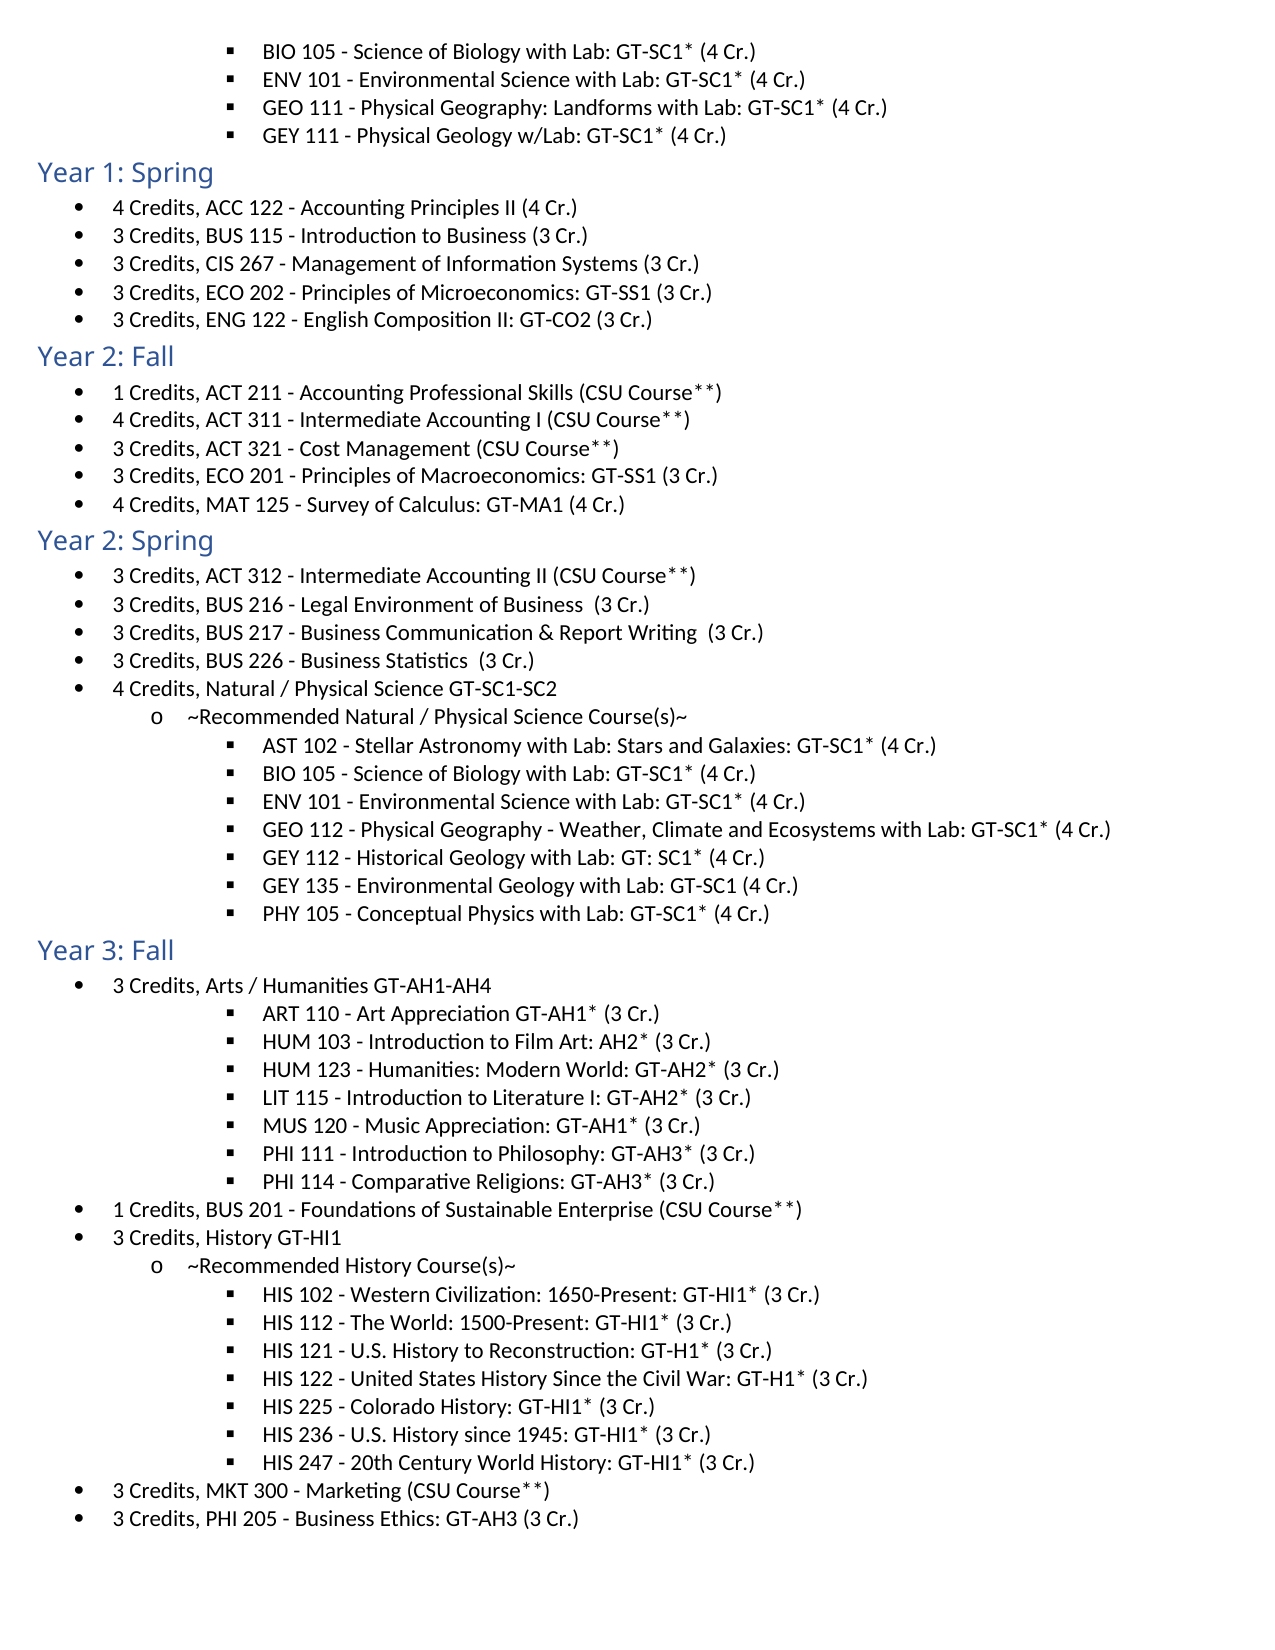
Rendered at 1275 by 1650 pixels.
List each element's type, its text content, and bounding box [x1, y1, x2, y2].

list 1 Credits, ACT 211 - Accounting Professional Skills (CSU Course**) [75, 378, 1237, 406]
list PHY 105 - Conceptual Physics with Lab: GT-SC1* (4 Cr.) [225, 899, 1237, 927]
list MUS 120 - Music Appreciation: GT-AH1* (3 Cr.) [225, 1111, 1237, 1139]
list 4 Credits, ACC 122 - Accounting Principles II (4 Cr.) [75, 193, 1237, 222]
list 3 Credits, ECO 201 - Principles of Macroeconomics: GT-SS1 (3 Cr.) [75, 462, 1237, 490]
list 4 Credits, ACT 311 - Intermediate Accounting I (CSU Course**) [75, 406, 1237, 434]
list HIS 102 - Western Civilization: 1650-Present: GT-HI1* (3 Cr.) [225, 1280, 1237, 1308]
list HUM 123 - Humanities: Modern World: GT-AH2* (3 Cr.) [225, 1055, 1237, 1083]
list 4 Credits, Natural / Physical Science GT-SC1-SC2 [75, 674, 1237, 702]
list GEY 111 - Physical Geology w/Lab: GT-SC1* (4 Cr.) [225, 122, 1237, 149]
list 1 Credits, BUS 201 - Foundations of Sustainable Enterprise (CSU Course**) [75, 1195, 1237, 1223]
list 3 Credits, BUS 226 - Business Statistics (3 Cr.) [75, 646, 1237, 674]
list HIS 122 - United States History Since the Civil War: GT-H1* (3 Cr.) [225, 1364, 1237, 1392]
list 3 Credits, ACT 321 - Cost Management (CSU Course**) [75, 434, 1237, 462]
list 4 Credits, MAT 125 - Survey of Calculus: GT-MA1 (4 Cr.) [75, 490, 1237, 518]
list 3 Credits, BUS 216 - Legal Environment of Business (3 Cr.) [75, 590, 1237, 618]
list BIO 105 - Science of Biology with Lab: GT-SC1* (4 Cr.) [225, 759, 1237, 787]
list HIS 112 - The World: 1500-Present: GT-HI1* (3 Cr.) [225, 1308, 1237, 1336]
list HIS 121 - U.S. History to Reconstruction: GT-H1* (3 Cr.) [225, 1336, 1237, 1364]
subtitle Year 1: Spring [37, 154, 1237, 191]
list PHI 114 - Comparative Religions: GT-AH3* (3 Cr.) [225, 1167, 1237, 1195]
list 3 Credits, Arts / Humanities GT-AH1-AH4 [75, 971, 1237, 999]
list ENV 101 - Environmental Science with Lab: GT-SC1* (4 Cr.) [225, 787, 1237, 815]
list GEY 135 - Environmental Geology with Lab: GT-SC1 (4 Cr.) [225, 871, 1237, 899]
list 3 Credits, MKT 300 - Marketing (CSU Course**) [75, 1477, 1237, 1504]
list 3 Credits, ACT 312 - Intermediate Accounting II (CSU Course**) [75, 562, 1237, 590]
list AST 102 - Stellar Astronomy with Lab: Stars and Galaxies: GT-SC1* (4 Cr.) [225, 731, 1237, 759]
list 3 Credits, ENG 122 - English Composition II: GT-CO2 (3 Cr.) [75, 306, 1237, 334]
list ENV 101 - Environmental Science with Lab: GT-SC1* (4 Cr.) [225, 66, 1237, 93]
list ~Recommended History Course(s)~ [150, 1251, 1237, 1280]
list ~Recommended Natural / Physical Science Course(s)~ [150, 702, 1237, 731]
subtitle Year 2: Spring [37, 522, 1237, 559]
list HIS 225 - Colorado History: GT-HI1* (3 Cr.) [225, 1392, 1237, 1421]
list LIT 115 - Introduction to Literature I: GT-AH2* (3 Cr.) [225, 1083, 1237, 1111]
list HIS 247 - 20th Century World History: GT-HI1* (3 Cr.) [225, 1448, 1237, 1477]
list 3 Credits, ECO 202 - Principles of Microeconomics: GT-SS1 (3 Cr.) [75, 278, 1237, 306]
list 3 Credits, History GT-HI1 [75, 1223, 1237, 1251]
list BIO 105 - Science of Biology with Lab: GT-SC1* (4 Cr.) [225, 37, 1237, 66]
list HIS 236 - U.S. History since 1945: GT-HI1* (3 Cr.) [225, 1421, 1237, 1448]
subtitle Year 2: Fall [37, 338, 1237, 375]
list GEO 111 - Physical Geography: Landforms with Lab: GT-SC1* (4 Cr.) [225, 93, 1237, 122]
list 3 Credits, CIS 267 - Management of Information Systems (3 Cr.) [75, 249, 1237, 278]
list 3 Credits, BUS 217 - Business Communication & Report Writing (3 Cr.) [75, 618, 1237, 646]
list GEO 112 - Physical Geography - Weather, Climate and Ecosystems with Lab: GT-SC1* (4 Cr.) [225, 815, 1237, 843]
list HUM 103 - Introduction to Film Art: AH2* (3 Cr.) [225, 1027, 1237, 1055]
list ART 110 - Art Appreciation GT-AH1* (3 Cr.) [225, 999, 1237, 1027]
subtitle Year 3: Fall [37, 931, 1237, 968]
list PHI 111 - Introduction to Philosophy: GT-AH3* (3 Cr.) [225, 1139, 1237, 1167]
list 3 Credits, BUS 115 - Introduction to Business (3 Cr.) [75, 222, 1237, 249]
list 3 Credits, PHI 205 - Business Ethics: GT-AH3 (3 Cr.) [75, 1504, 1237, 1533]
list GEY 112 - Historical Geology with Lab: GT: SC1* (4 Cr.) [225, 843, 1237, 871]
